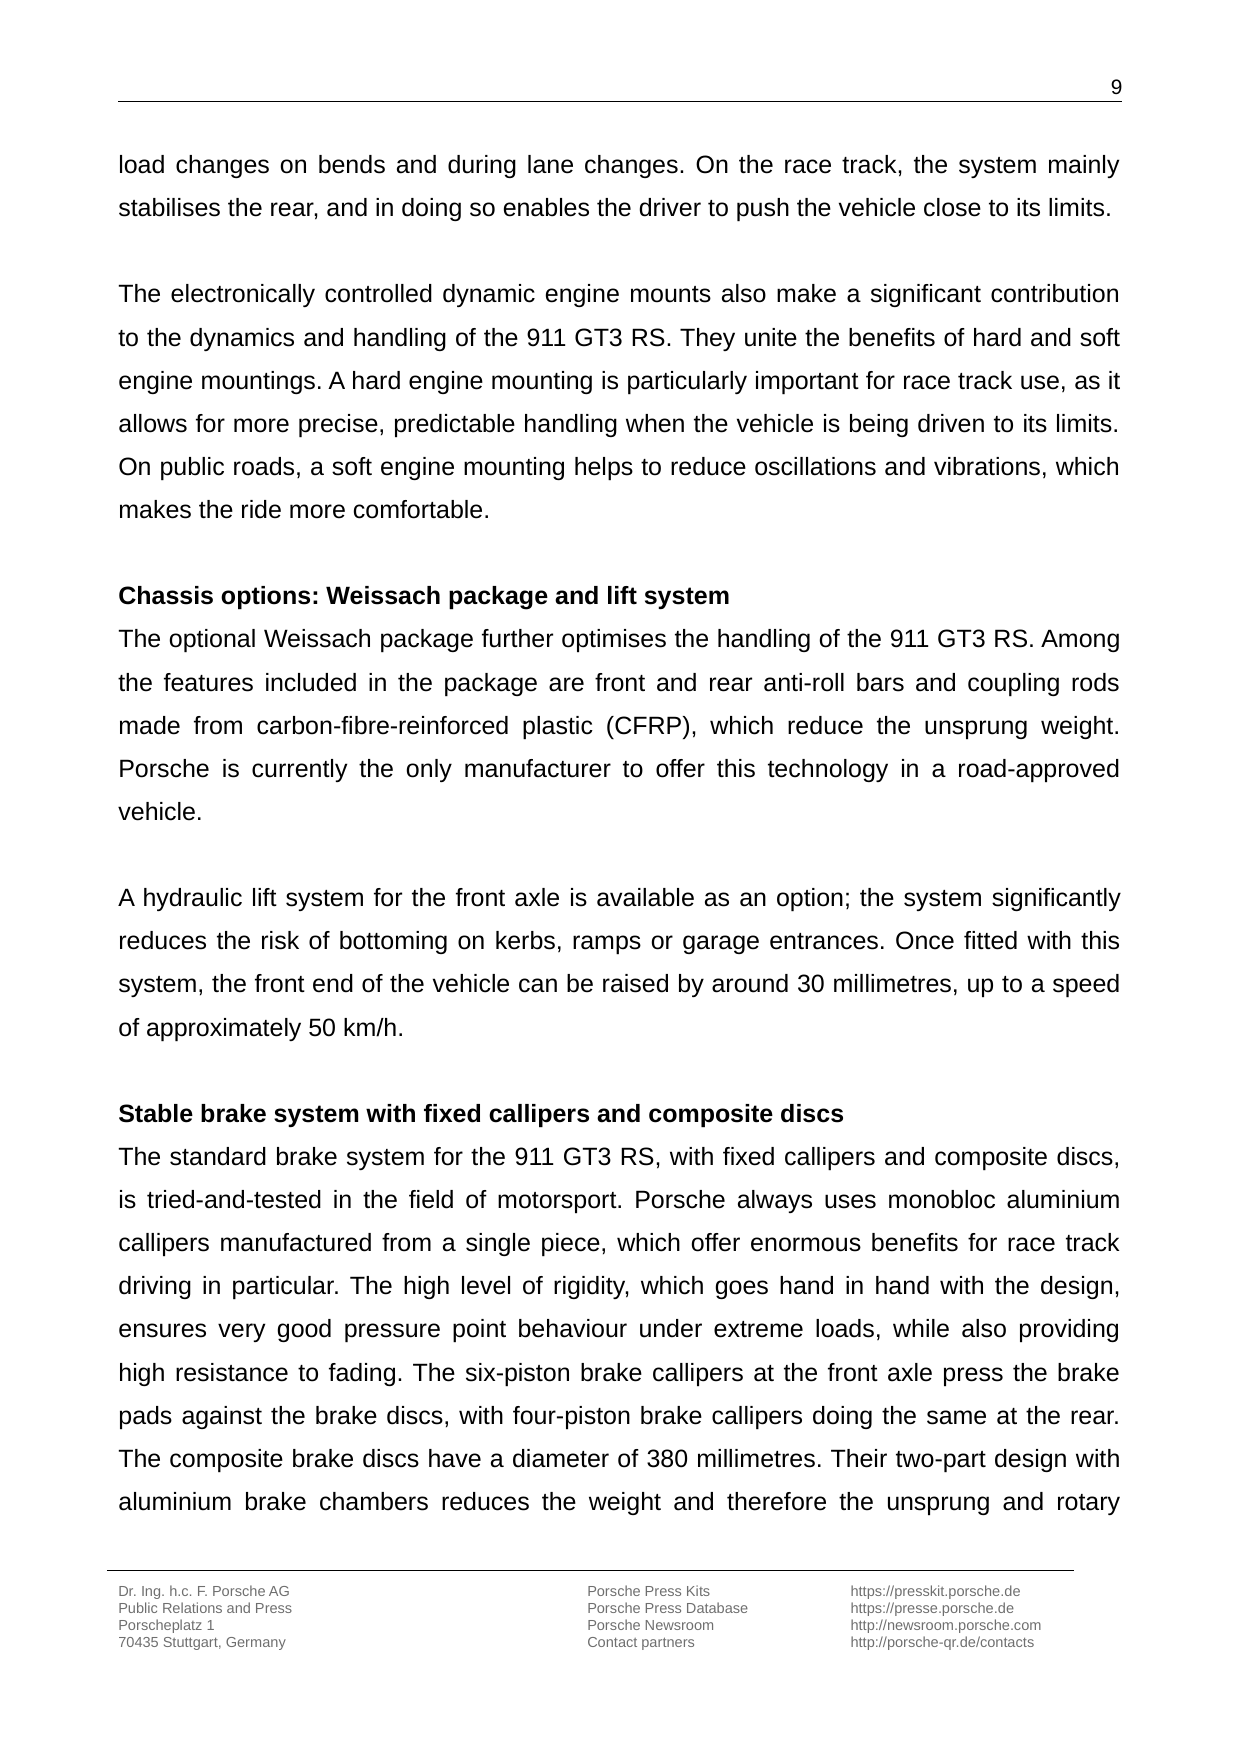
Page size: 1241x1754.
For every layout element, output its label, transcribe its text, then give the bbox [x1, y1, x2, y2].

text The electronically controlled dynamic engine mounts also make a significant contribution to the dynamics and handling of the 911 GT3 RS. They unite the benefits of hard and soft engine mountings. A hard engine mounting is particularly important for race track use, as it allows for more precise, predictable handling when the vehicle is being driven to its limits. On public roads, a soft engine mounting helps to reduce oscillations and vibrations, which makes the ride more comfortable. [118, 279, 1122, 524]
text A hydraulic lift system for the front axle is available as an option; the system significantly reduces the risk of bottoming on kerbs, ramps or garage entrances. Once fitted with this system, the front end of the vehicle can be raised by around 30 millimetres, up to a speed of approximately 50 km/h. [118, 883, 1122, 1041]
text Chassis options: Weissach package and lift system [118, 581, 1122, 610]
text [118, 1142, 1122, 1516]
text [118, 150, 1122, 222]
text The optional Weissach package further optimises the handling of the 911 GT3 RS. Among the features included in the package are front and rear anti-roll bars and coupling rods made from carbon-fibre-reinforced plastic (CFRP), which reduce the unsprung weight. Porsche is currently the only manufacturer to offer this technology in a road-approved vehicle. [118, 624, 1122, 826]
text Stable brake system with fixed callipers and composite discs [118, 1099, 1122, 1127]
